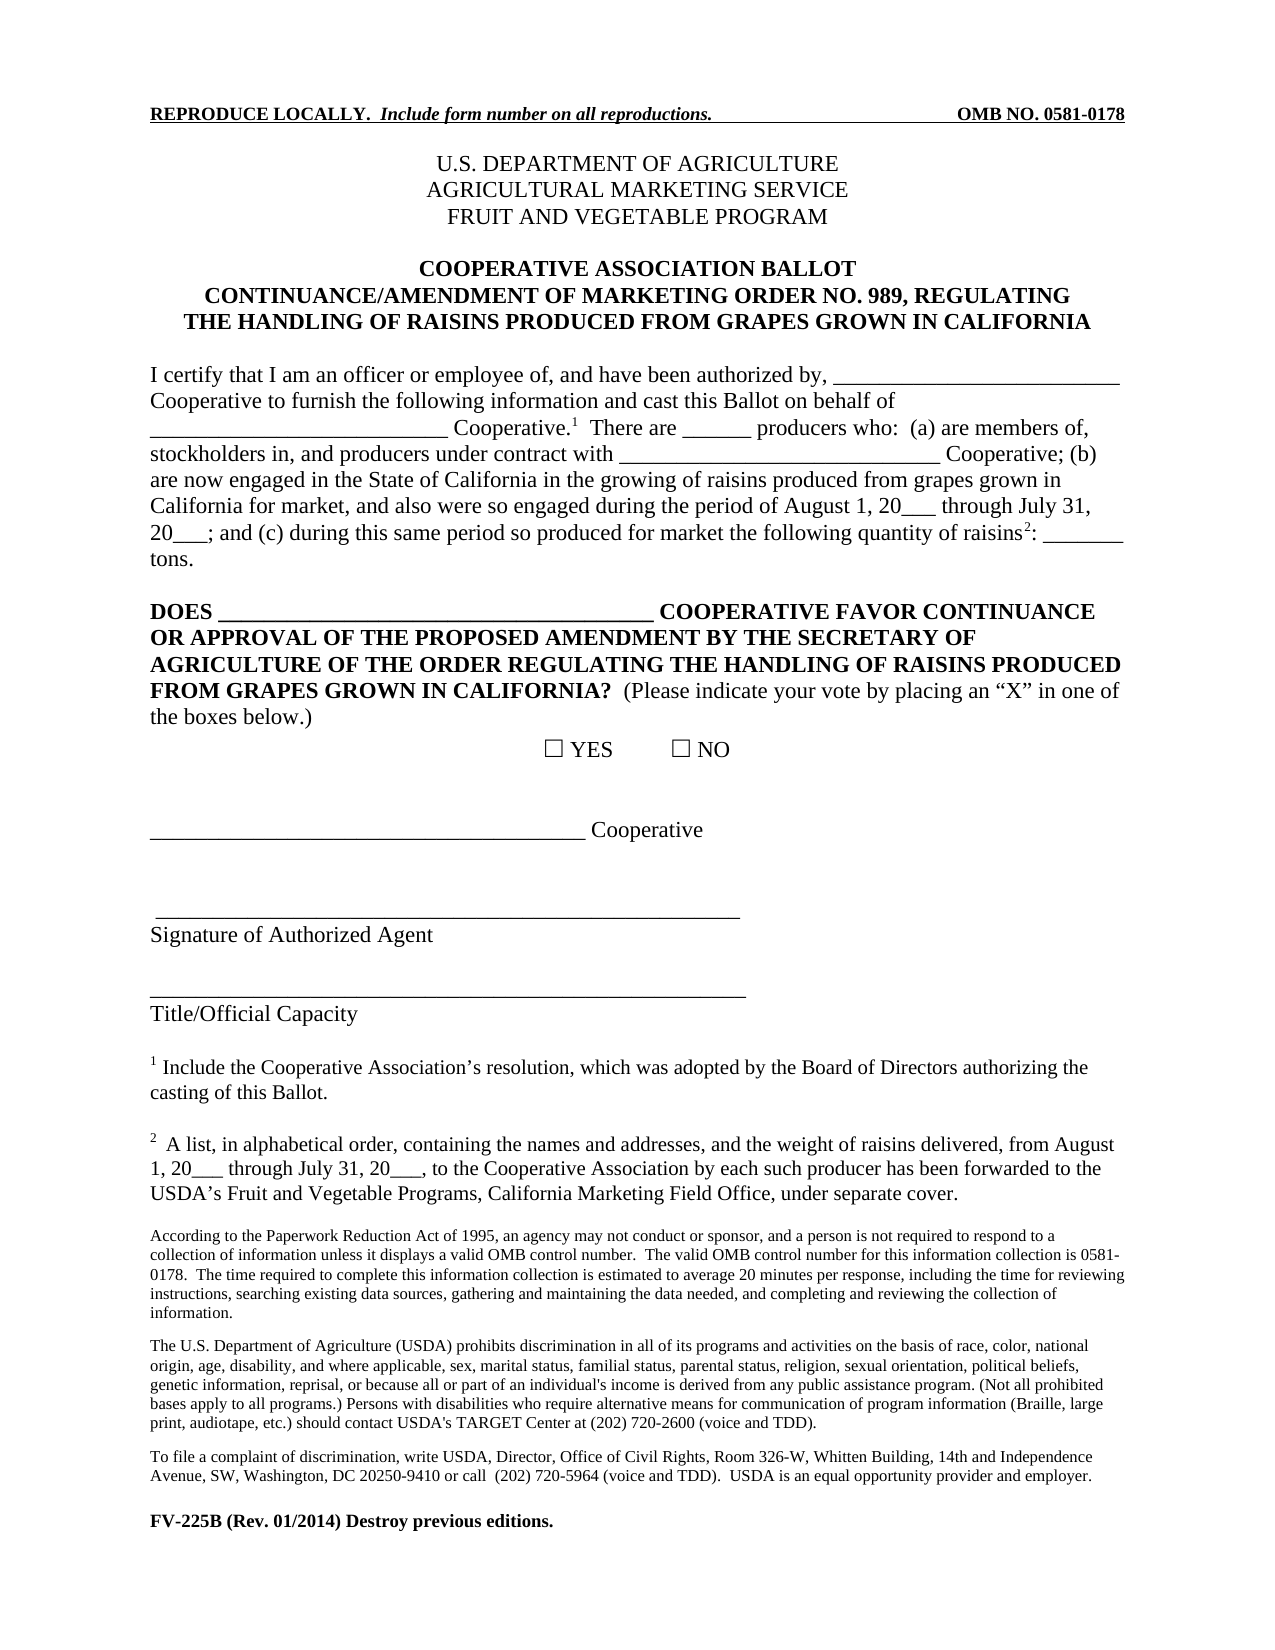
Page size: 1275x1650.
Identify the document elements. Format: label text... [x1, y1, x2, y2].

text COOPERATIVE ASSOCIATION BALLOT [150, 255, 1125, 282]
text The U.S. Department of Agriculture (USDA) prohibits discrimination in all of its programs and activities on the basis of race, color, national origin, age, disability, and where applicable, sex, marital status, familial status, parental status, religion, sexual orientation, political beliefs, genetic information, reprisal, or because all or part of an individual's income is derived from any public assistance program. (Not all prohibited bases apply to all programs.) Persons with disabilities who require alternative means for communication of program information (Braille, large print, audiotape, etc.) should contact USDA's TARGET Center at (202) 720-2600 (voice and TDD). [150, 1336, 1125, 1432]
text AGRICULTURAL MARKETING SERVICE [150, 176, 1125, 203]
text U.S. DEPARTMENT OF AGRICULTURE [150, 150, 1125, 176]
text Signature of Authorized Agent [150, 921, 1125, 948]
text ___________________________________________________ [150, 895, 1125, 921]
text FRUIT AND VEGETABLE PROGRAM [150, 203, 1125, 229]
text ____________________________________________________ [150, 974, 1125, 1001]
text 2 A list, in alphabetical order, containing the names and addresses, and the weight of raisins delivered, from August 1, 20___ through July 31, 20___, to the Cooperative Association by each such producer has been forwarded to the USDA’s Fruit and Vegetable Programs, California Marketing Field Office, under separate cover. [150, 1130, 1125, 1204]
text According to the Paperwork Reduction Act of 1995, an agency may not conduct or sponsor, and a person is not required to respond to a collection of information unless it displays a valid OMB control number. The valid OMB control number for this information collection is 0581-0178. The time required to complete this information collection is estimated to average 20 minutes per response, including the time for reviewing instructions, searching existing data sources, gathering and maintaining the data needed, and completing and reviewing the collection of information. [150, 1226, 1125, 1322]
text I certify that I am an officer or employee of, and have been authorized by, _________________________ Cooperative to furnish the following information and cast this Ballot on behalf of __________________________ Cooperative.1 There are ______ producers who: (a) are members of, stockholders in, and producers under contract with ____________________________ Cooperative; (b) are now engaged in the State of California in the growing of raisins produced from grapes grown in California for market, and also were so engaged during the period of August 1, 20___ through July 31, 20___; and (c) during this same period so produced for market the following quantity of raisins2: _______ tons. [150, 361, 1125, 572]
text THE HANDLING OF RAISINS PRODUCED FROM GRAPES GROWN IN CALIFORNIA [150, 308, 1125, 334]
text 1 Include the Cooperative Association’s resolution, which was adopted by the Board of Directors authorizing the casting of this Ballot. [150, 1053, 1125, 1104]
text To file a complaint of discrimination, write USDA, Director, Office of Civil Rights, Room 326-W, Whitten Building, 14th and Independence Avenue, SW, Washington, DC 20250-9410 or call (202) 720-5964 (voice and TDD). USDA is an equal opportunity provider and employer. [150, 1446, 1125, 1485]
text CONTINUANCE/AMENDMENT OF MARKETING ORDER NO. 989, REGULATING [150, 282, 1125, 308]
text DOES ______________________________________ COOPERATIVE FAVOR CONTINUANCE OR APPROVAL OF THE PROPOSED AMENDMENT BY THE SECRETARY OF AGRICULTURE OF THE ORDER REGULATING THE HANDLING OF RAISINS PRODUCED FROM GRAPES GROWN IN CALIFORNIA? (Please indicate your vote by placing an “X” in one of the boxes below.) [150, 598, 1125, 730]
text Title/Official Capacity [150, 1001, 1125, 1027]
text □ YES □ NO [150, 730, 1125, 763]
text ______________________________________ Cooperative [150, 816, 1125, 842]
